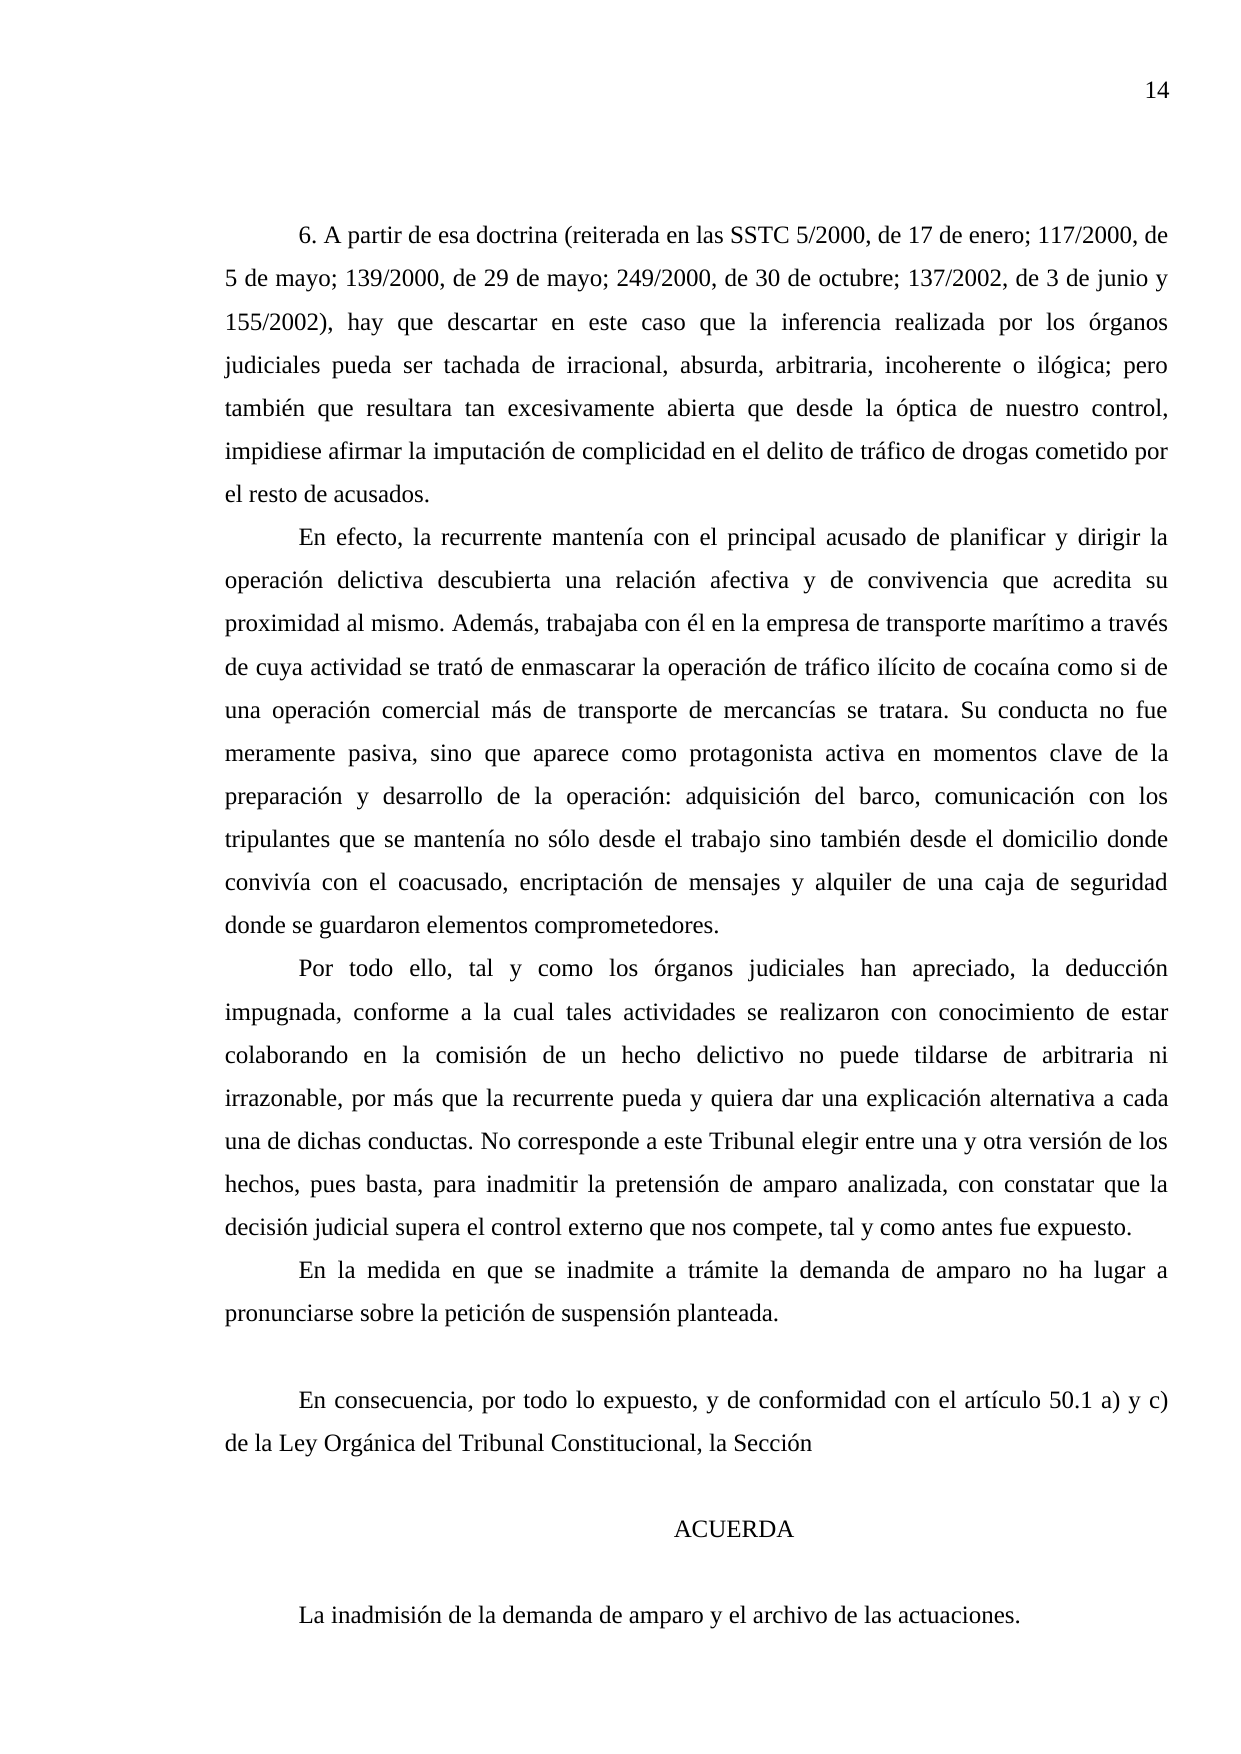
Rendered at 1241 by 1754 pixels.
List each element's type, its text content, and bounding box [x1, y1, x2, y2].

text ACUERDA [224, 1514, 1169, 1543]
text En efecto, la recurrente mantenía con el principal acusado de planificar y dirigir la operación delictiva descubierta una relación afectiva y de convivencia que acredita su proximidad al mismo. Además, trabajaba con él en la empresa de transporte marítimo a través de cuya actividad se trató de enmascarar la operación de tráfico ilícito de cocaína como si de una operación comercial más de transporte de mercancías se tratara. Su conducta no fue meramente pasiva, sino que aparece como protagonista activa en momentos clave de la preparación y desarrollo de la operación: adquisición del barco, comunicación con los tripulantes que se mantenía no sólo desde el trabajo sino también desde el domicilio donde convivía con el coacusado, encriptación de mensajes y alquiler de una caja de seguridad donde se guardaron elementos comprometedores. [224, 522, 1169, 939]
text La inadmisión de la demanda de amparo y el archivo de las actuaciones. [224, 1600, 1169, 1629]
text En la medida en que se inadmite a trámite la demanda de amparo no ha lugar a pronunciarse sobre la petición de suspensión planteada. [224, 1255, 1169, 1327]
text En consecuencia, por todo lo expuesto, y de conformidad con el artículo 50.1 a) y c) de la Ley Orgánica del Tribunal Constitucional, la Sección [224, 1385, 1169, 1457]
text 6. A partir de esa doctrina (reiterada en las SSTC 5/2000, de 17 de enero; 117/2000, de 5 de mayo; 139/2000, de 29 de mayo; 249/2000, de 30 de octubre; 137/2002, de 3 de junio y 155/2002), hay que descartar en este caso que la inferencia realizada por los órganos judiciales pueda ser tachada de irracional, absurda, arbitraria, incoherente o ilógica; pero también que resultara tan excesivamente abierta que desde la óptica de nuestro control, impidiese afirmar la imputación de complicidad en el delito de tráfico de drogas cometido por el resto de acusados. [224, 220, 1169, 508]
text Por todo ello, tal y como los órganos judiciales han apreciado, la deducción impugnada, conforme a la cual tales actividades se realizaron con conocimiento de estar colaborando en la comisión de un hecho delictivo no puede tildarse de arbitraria ni irrazonable, por más que la recurrente pueda y quiera dar una explicación alternativa a cada una de dichas conductas. No corresponde a este Tribunal elegir entre una y otra versión de los hechos, pues basta, para inadmitir la pretensión de amparo analizada, con constatar que la decisión judicial supera el control externo que nos compete, tal y como antes fue expuesto. [224, 953, 1169, 1241]
